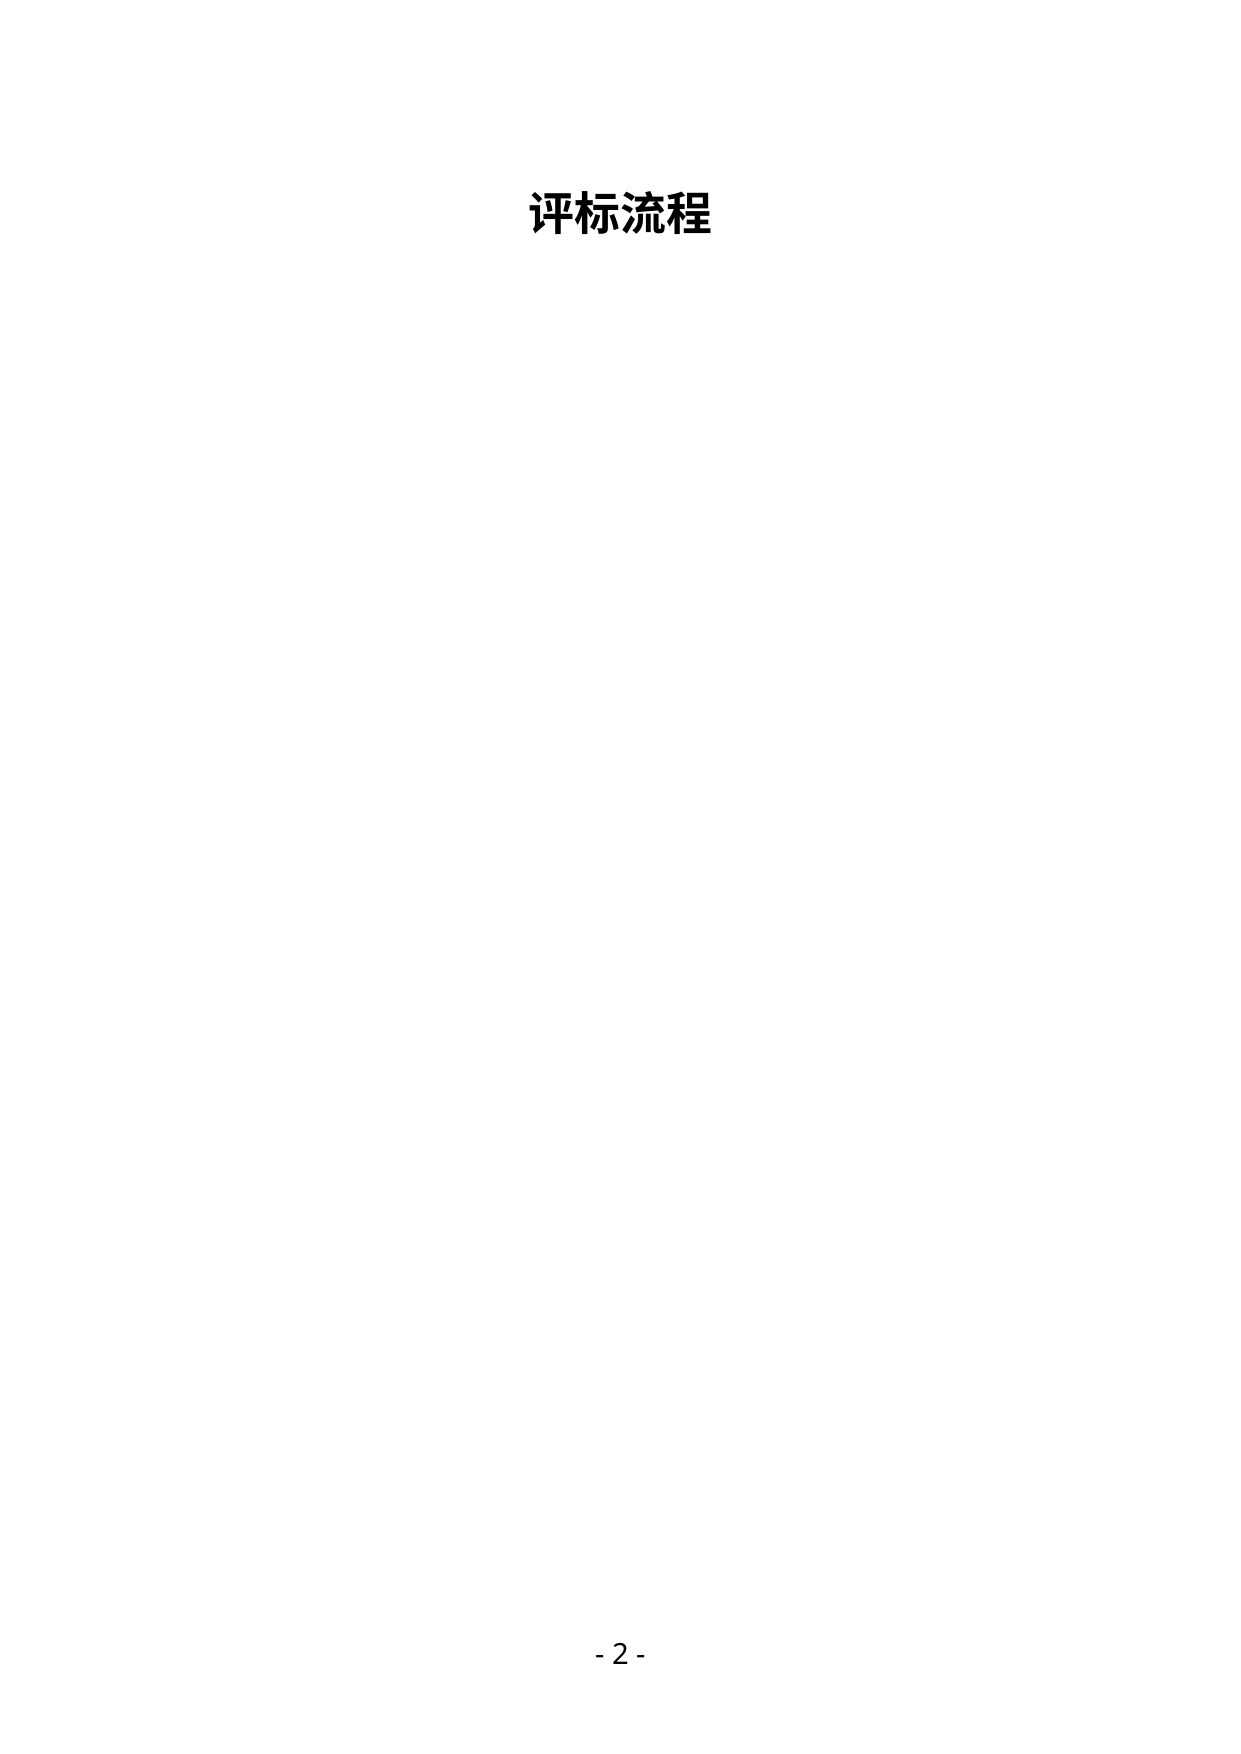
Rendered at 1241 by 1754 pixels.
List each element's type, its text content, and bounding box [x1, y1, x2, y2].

subtitle 评标流程 [187, 162, 1053, 259]
